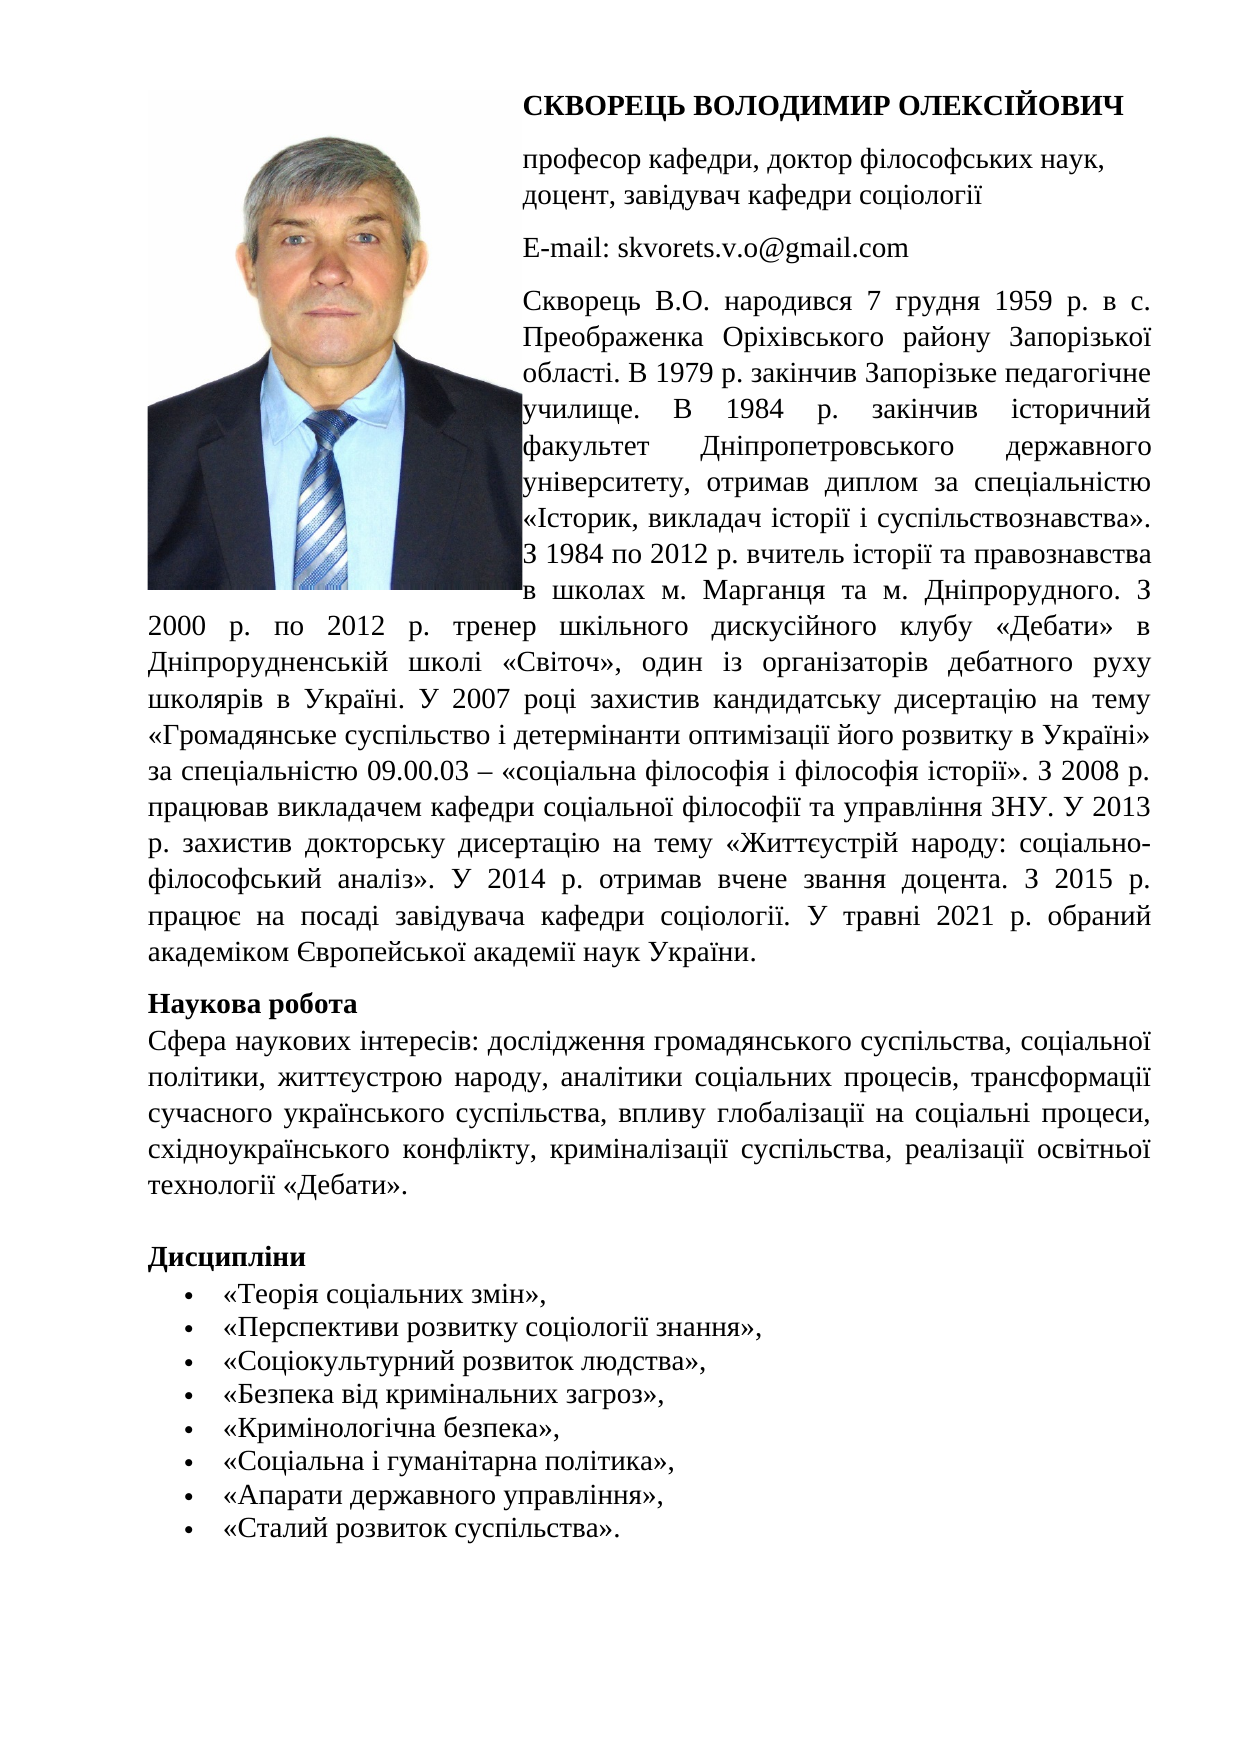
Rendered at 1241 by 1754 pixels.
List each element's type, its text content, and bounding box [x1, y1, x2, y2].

text Дисципліни [148, 1239, 1152, 1273]
text професор кафедри, доктор філософських наук, доцент, завідувач кафедри соціології [523, 141, 1152, 211]
text Скворець В.О. народився 7 грудня 1959 р. в с. Преображенка Оріхівського району Запорізької області. В 1979 р. закінчив Запорізьке педагогічне училище. В 1984 р. закінчив історичний факультет Дніпропетровського державного університету, отримав диплом за спеціальністю «Історик, викладач історії і суспільствознавства». З 1984 по 2012 р. вчитель історії та правознавства в школах м. Марганця та м. Дніпрорудного. З 2000 р. по 2012 р. тренер шкільного дискусійного клубу «Дебати» в Дніпрорудненській школі «Світоч», один із організаторів дебатного руху школярів в Україні. У 2007 році захистив кандидатську дисертацію на тему «Громадянське суспільство і детермінанти оптимізації його розвитку в Україні» за спеціальністю 09.00.03 – «соціальна філософія і філософія історії». З 2008 р. працював викладачем кафедри соціальної філософії та управління ЗНУ. У 2013 р. захистив докторську дисертацію на тему «Життєустрій народу: соціально-філософський аналіз». У 2014 р. отримав вчене звання доцента. З 2015 р. працює на посаді завідувача кафедри соціології. У травні 2021 р. обраний академіком Європейської академії наук України. [148, 283, 1152, 967]
list «Безпека від кримінальних загроз», [185, 1376, 1152, 1410]
text Сфера наукових інтересів: дослідження громадянського суспільства, соціальної політики, життєустрою народу, аналітики соціальних процесів, трансформації сучасного українського суспільства, впливу глобалізації на соціальні процеси, східноукраїнського конфлікту, криміналізації суспільства, реалізації освітньої технології «Дебати». [148, 1023, 1152, 1201]
picture [147, 90, 523, 590]
text E-mail: skvorets.v.o@gmail.com [523, 230, 1152, 264]
list «Кримінологічна безпека», [185, 1410, 1152, 1443]
text Наукова робота [148, 987, 1152, 1020]
list «Сталий розвиток суспільства». [185, 1511, 1152, 1544]
list «Перспективи розвитку соціології знання», [185, 1309, 1152, 1343]
list «Соціальна і гуманітарна політика», [185, 1443, 1152, 1477]
list «Апарати державного управління», [185, 1477, 1152, 1511]
text СКВОРЕЦЬ ВОЛОДИМИР ОЛЕКСІЙОВИЧ [148, 88, 1152, 122]
list «Теорія соціальних змін», [185, 1276, 1152, 1309]
list «Соціокультурний розвиток людства», [185, 1343, 1152, 1376]
